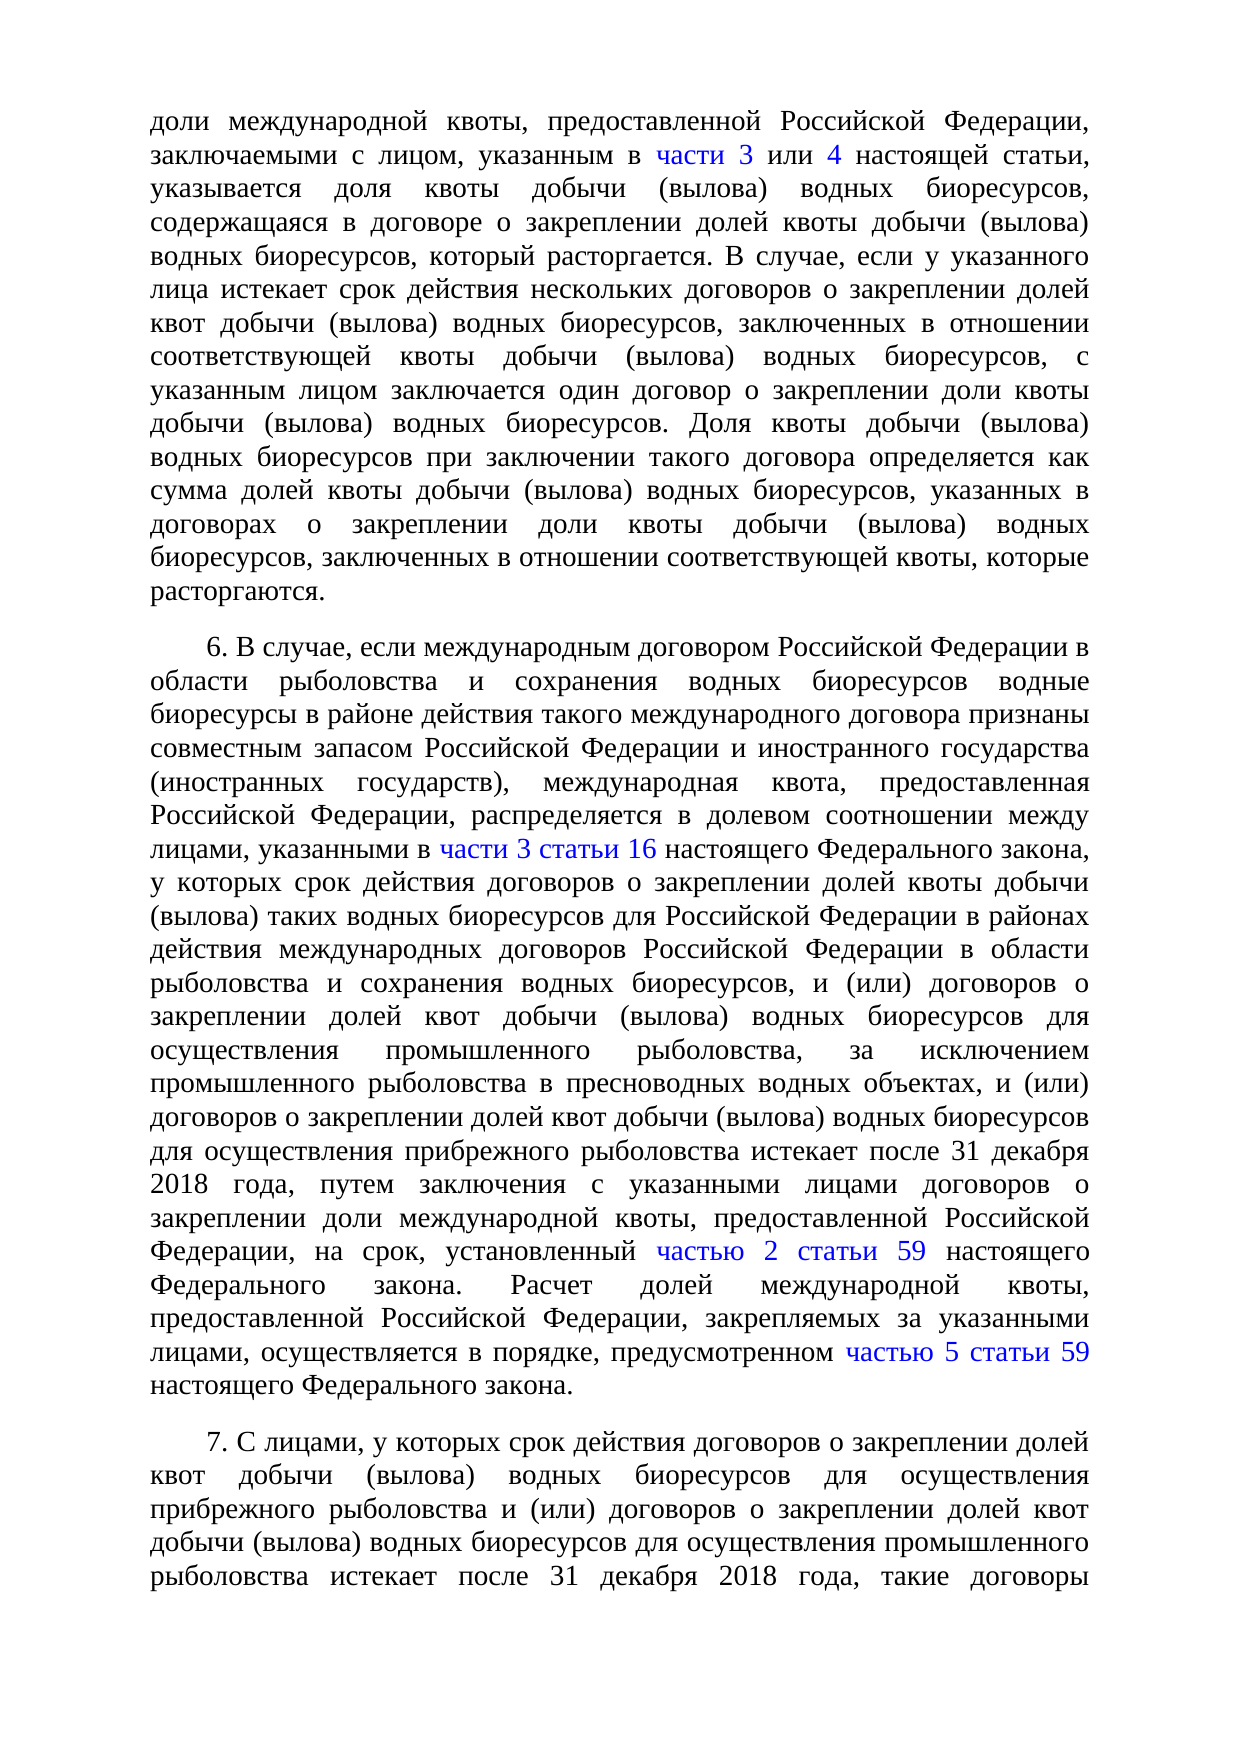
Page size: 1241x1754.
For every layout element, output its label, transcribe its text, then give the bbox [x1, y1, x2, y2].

text 6. В случае, если международным договором Российской Федерации в области рыболовства и сохранения водных биоресурсов водные биоресурсы в районе действия такого международного договора признаны совместным запасом Российской Федерации и иностранного государства (иностранных государств), международная квота, предоставленная Российской Федерации, распределяется в долевом соотношении между лицами, указанными в части 3 статьи 16 настоящего Федерального закона, у которых срок действия договоров о закреплении долей квоты добычи (вылова) таких водных биоресурсов для Российской Федерации в районах действия международных договоров Российской Федерации в области рыболовства и сохранения водных биоресурсов, и (или) договоров о закреплении долей квот добычи (вылова) водных биоресурсов для осуществления промышленного рыболовства, за исключением промышленного рыболовства в пресноводных водных объектах, и (или) договоров о закреплении долей квот добычи (вылова) водных биоресурсов для осуществления прибрежного рыболовства истекает после 31 декабря 2018 года, путем заключения с указанными лицами договоров о закреплении доли международной квоты, предоставленной Российской Федерации, на срок, установленный частью 2 статьи 59 настоящего Федерального закона. Расчет долей международной квоты, предоставленной Российской Федерации, закрепляемых за указанными лицами, осуществляется в порядке, предусмотренном частью 5 статьи 59 настоящего Федерального закона. [150, 629, 1090, 1401]
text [150, 1424, 1090, 1592]
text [150, 103, 1090, 607]
